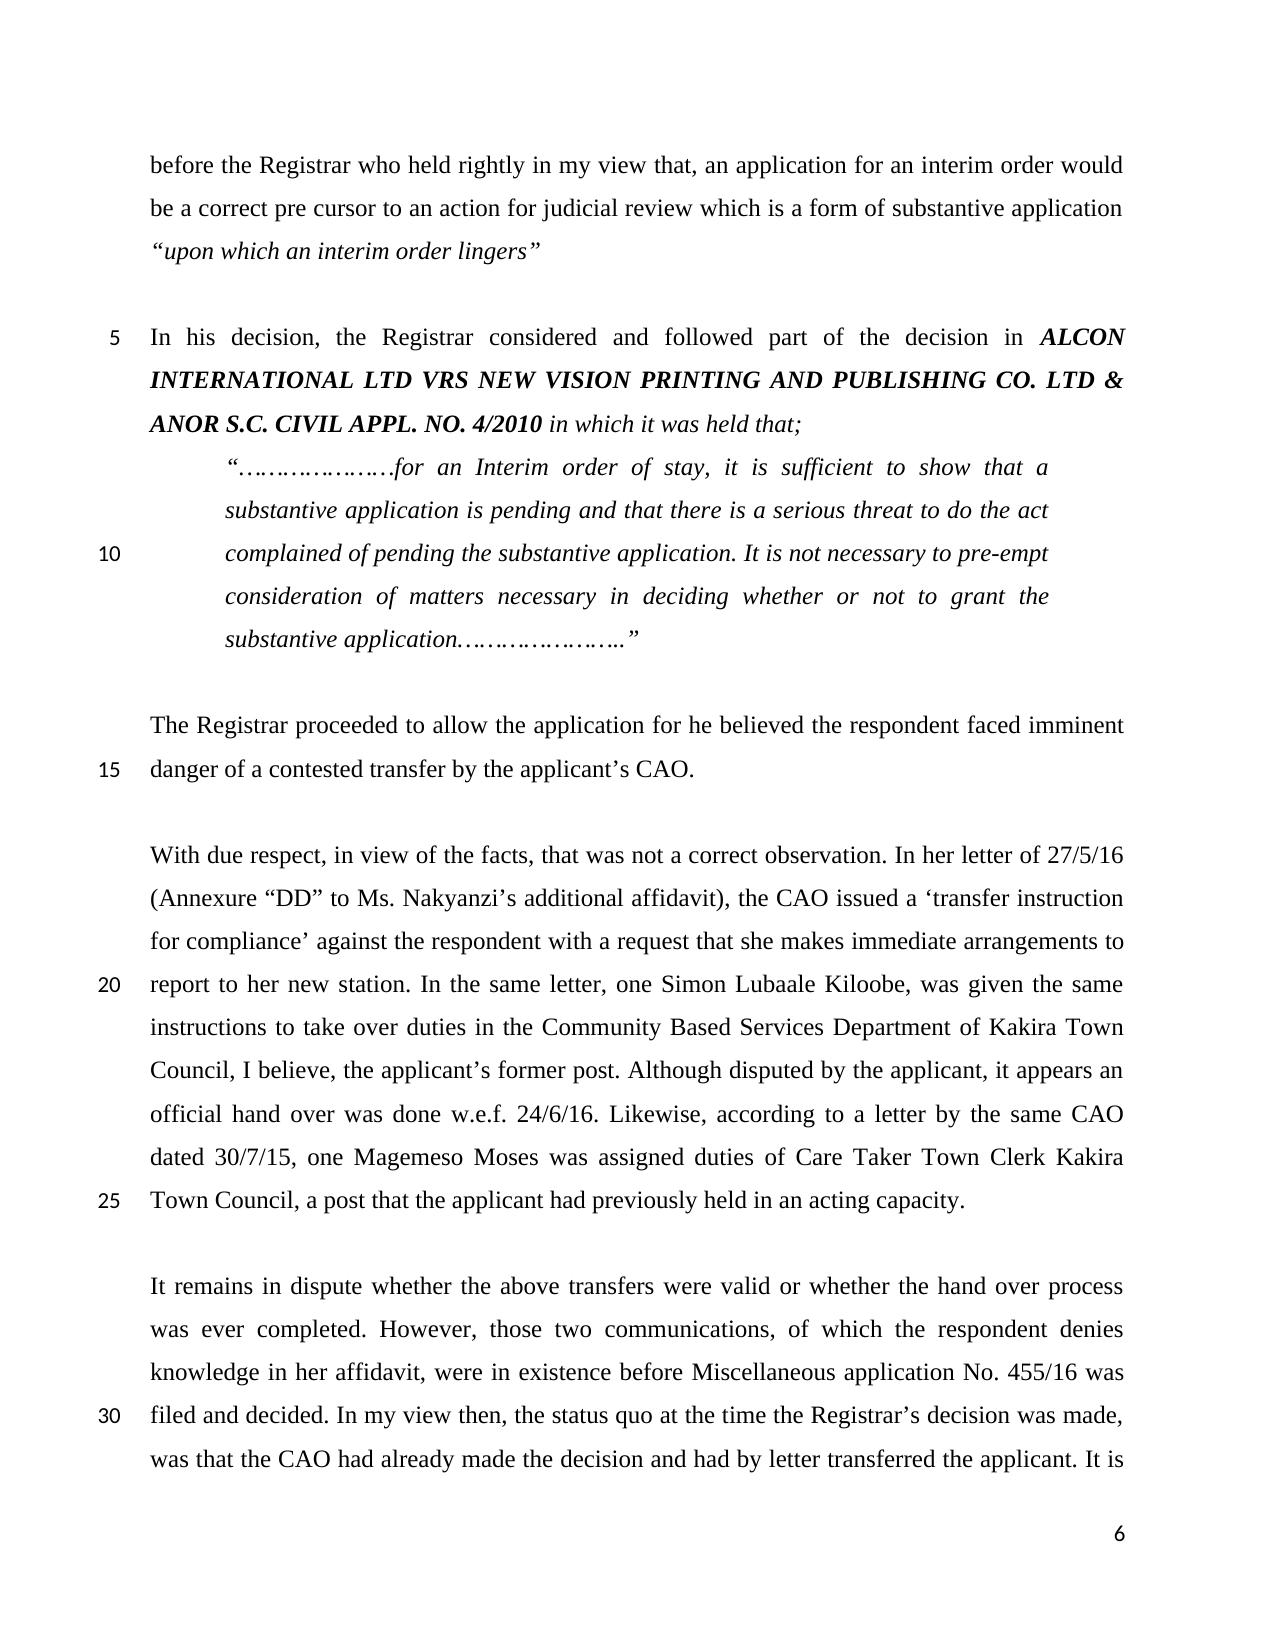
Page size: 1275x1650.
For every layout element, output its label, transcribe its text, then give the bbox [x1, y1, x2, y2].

text With due respect, in view of the facts, that was not a correct observation. In her letter of 27/5/16 (Annexure “DD” to Ms. Nakyanzi’s additional affidavit), the CAO issued a ‘transfer instruction for compliance’ against the respondent with a request that she makes immediate arrangements to report to her new station. In the same letter, one Simon Lubaale Kiloobe, was given the same instructions to take over duties in the Community Based Services Department of Kakira Town Council, I believe, the applicant’s former post. Although disputed by the applicant, it appears an official hand over was done w.e.f. 24/6/16. Likewise, according to a letter by the same CAO dated 30/7/15, one Magemeso Moses was assigned duties of Care Taker Town Clerk Kakira Town Council, a post that the applicant had previously held in an acting capacity. [150, 840, 1125, 1214]
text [150, 1271, 1125, 1472]
text The Registrar proceeded to allow the application for he believed the respondent faced imminent danger of a contested transfer by the applicant’s CAO. [150, 711, 1125, 782]
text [150, 150, 1125, 265]
text “…………………for an Interim order of stay, it is sufficient to show that a substantive application is pending and that there is a serious threat to do the act complained of pending the substantive application. It is not necessary to pre-empt consideration of matters necessary in deciding whether or not to grant the substantive application…………………..” [225, 452, 1050, 653]
text In his decision, the Registrar considered and followed part of the decision in ALCON INTERNATIONAL LTD VRS NEW VISION PRINTING AND PUBLISHING CO. LTD & ANOR S.C. CIVIL APPL. NO. 4/2010 in which it was held that; [150, 322, 1125, 437]
